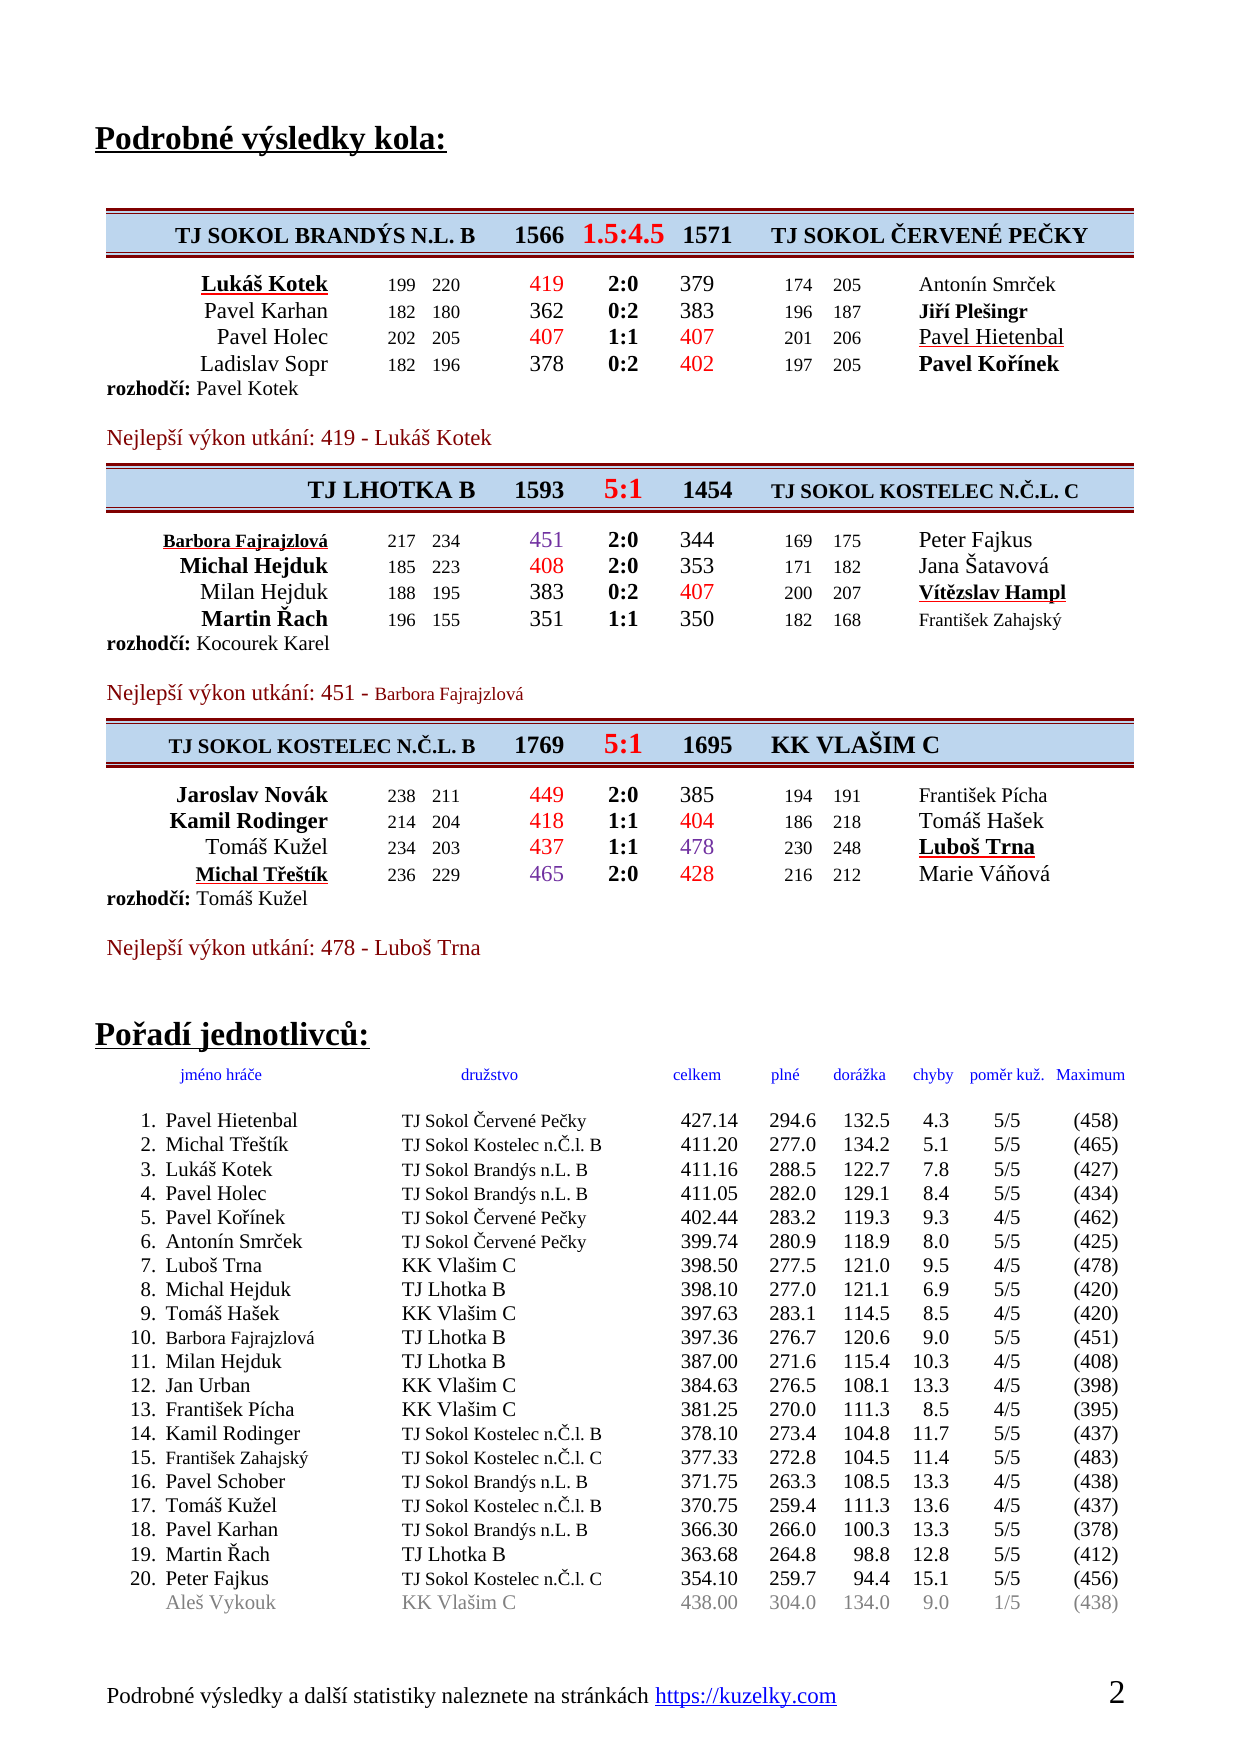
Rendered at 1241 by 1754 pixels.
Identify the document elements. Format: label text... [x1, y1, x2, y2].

text Tomáš Kužel 234 203 437 1:1 478 230 248 Luboš Trna [106, 833, 1134, 860]
text 11. Milan Hejduk TJ Lhotka B 387.00 271.6 115.4 10.3 4/5 (408) [106, 1349, 1134, 1373]
text 10. Barbora Fajrajzlová TJ Lhotka B 397.36 276.7 120.6 9.0 5/5 (451) [106, 1325, 1134, 1349]
text Aleš Vykouk KK Vlašim C 438.00 304.0 134.0 9.0 1/5 (438) [106, 1589, 1134, 1614]
text rozhodčí: Pavel Kotek [106, 376, 1134, 400]
text TJ Lhotka B 1593 5:1 1454 TJ Sokol Kostelec n.Č.l. C [106, 469, 1134, 507]
text Nejlepší výkon utkání: 478 - Luboš Trna [106, 934, 1134, 961]
text 3. Lukáš Kotek TJ Sokol Brandýs n.L. B 411.16 288.5 122.7 7.8 5/5 (427) [106, 1156, 1134, 1181]
text Michal Třeštík 236 229 465 2:0 428 216 212 Marie Váňová [106, 860, 1134, 886]
text 7. Luboš Trna KK Vlašim C 398.50 277.5 121.0 9.5 4/5 (478) [106, 1253, 1134, 1277]
text 9. Tomáš Hašek KK Vlašim C 397.63 283.1 114.5 8.5 4/5 (420) [106, 1301, 1134, 1325]
text Milan Hejduk 188 195 383 0:2 407 200 207 Vítězslav Hampl [106, 578, 1134, 605]
text jméno hráče družstvo celkem plné dorážka chyby poměr kuž. Maximum [106, 1065, 1134, 1084]
text Kamil Rodinger 214 204 418 1:1 404 186 218 Tomáš Hašek [106, 807, 1134, 833]
text Pavel Karhan 182 180 362 0:2 383 196 187 Jiří Plešingr [106, 297, 1134, 323]
text Nejlepší výkon utkání: 451 - Barbora Fajrajzlová [106, 679, 1134, 706]
text 4. Pavel Holec TJ Sokol Brandýs n.L. B 411.05 282.0 129.1 8.4 5/5 (434) [106, 1181, 1134, 1204]
text 18. Pavel Karhan TJ Sokol Brandýs n.L. B 366.30 266.0 100.3 13.3 5/5 (378) [106, 1517, 1134, 1541]
text 8. Michal Hejduk TJ Lhotka B 398.10 277.0 121.1 6.9 5/5 (420) [106, 1277, 1134, 1301]
text 2. Michal Třeštík TJ Sokol Kostelec n.Č.l. B 411.20 277.0 134.2 5.1 5/5 (465) [106, 1132, 1134, 1156]
text 15. František Zahajský TJ Sokol Kostelec n.Č.l. C 377.33 272.8 104.5 11.4 5/5 (483) [106, 1445, 1134, 1469]
text Nejlepší výkon utkání: 419 - Lukáš Kotek [106, 424, 1134, 450]
text rozhodčí: Kocourek Karel [106, 631, 1134, 655]
text 16. Pavel Schober TJ Sokol Brandýs n.L. B 371.75 263.3 108.5 13.3 4/5 (438) [106, 1469, 1134, 1493]
text 20. Peter Fajkus TJ Sokol Kostelec n.Č.l. C 354.10 259.7 94.4 15.1 5/5 (456) [106, 1566, 1134, 1589]
text Barbora Fajrajzlová 217 234 451 2:0 344 169 175 Peter Fajkus [106, 526, 1134, 552]
text 12. Jan Urban KK Vlašim C 384.63 276.5 108.1 13.3 4/5 (398) [106, 1373, 1134, 1397]
text Michal Hejduk 185 223 408 2:0 353 171 182 Jana Šatavová [106, 552, 1134, 578]
text Martin Řach 196 155 351 1:1 350 182 168 František Zahajský [106, 605, 1134, 631]
text 1. Pavel Hietenbal TJ Sokol Červené Pečky 427.14 294.6 132.5 4.3 5/5 (458) [106, 1108, 1134, 1132]
text 13. František Pícha KK Vlašim C 381.25 270.0 111.3 8.5 4/5 (395) [106, 1397, 1134, 1421]
text Pavel Holec 202 205 407 1:1 407 201 206 Pavel Hietenbal [106, 323, 1134, 349]
text 6. Antonín Smrček TJ Sokol Červené Pečky 399.74 280.9 118.9 8.0 5/5 (425) [106, 1229, 1134, 1253]
text 19. Martin Řach TJ Lhotka B 363.68 264.8 98.8 12.8 5/5 (412) [106, 1541, 1134, 1566]
text Jaroslav Novák 238 211 449 2:0 385 194 191 František Pícha [106, 781, 1134, 807]
text Ladislav Sopr 182 196 378 0:2 402 197 205 Pavel Kořínek [106, 349, 1134, 376]
text TJ Sokol Kostelec n.Č.l. B 1769 5:1 1695 KK Vlašim C [106, 724, 1134, 762]
text 14. Kamil Rodinger TJ Sokol Kostelec n.Č.l. B 378.10 273.4 104.8 11.7 5/5 (437) [106, 1421, 1134, 1445]
text 17. Tomáš Kužel TJ Sokol Kostelec n.Č.l. B 370.75 259.4 111.3 13.6 4/5 (437) [106, 1493, 1134, 1517]
text Podrobné výsledky kola: [94, 118, 1145, 156]
text Pořadí jednotlivců: [94, 1014, 1145, 1053]
text TJ Sokol Brandýs n.L. B 1566 1.5:4.5 1571 TJ Sokol Červené Pečky [106, 214, 1134, 252]
text Lukáš Kotek 199 220 419 2:0 379 174 205 Antonín Smrček [106, 271, 1134, 297]
text rozhodčí: Tomáš Kužel [106, 886, 1134, 910]
text 5. Pavel Kořínek TJ Sokol Červené Pečky 402.44 283.2 119.3 9.3 4/5 (462) [106, 1204, 1134, 1229]
